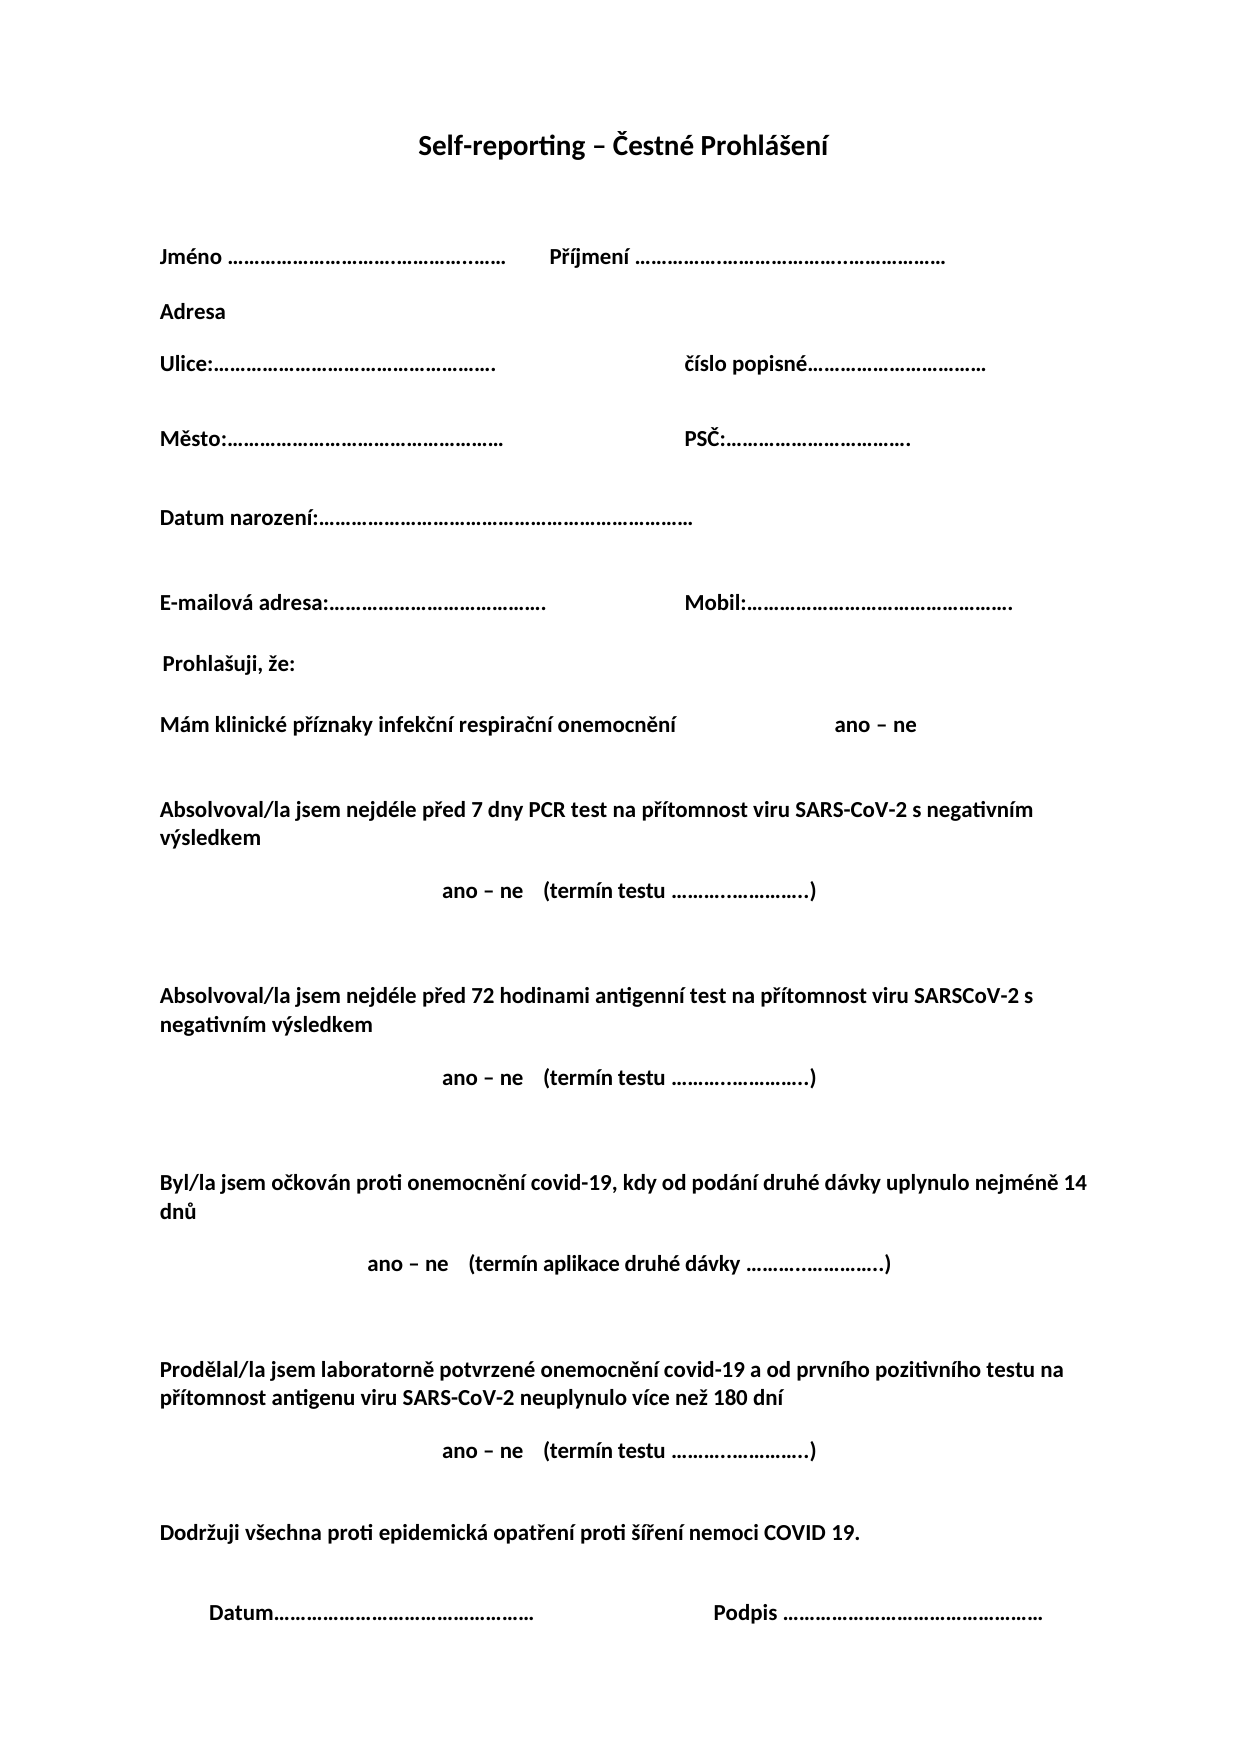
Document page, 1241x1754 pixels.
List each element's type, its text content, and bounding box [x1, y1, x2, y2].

text Adresa [159, 297, 1093, 326]
text Prohlašuji, že: [162, 649, 1093, 677]
text E-mailová adresa:…………………………………. Mobil:…………………………………………. [159, 588, 1093, 616]
text Ulice:……………………………………………. číslo popisné…………………………… [159, 349, 1093, 377]
text ano – ne (termín aplikace druhé dávky ………..…………..) [159, 1249, 1099, 1277]
text Jméno ………………………….…………..…… Příjmení …………….…………………..……………… [159, 242, 1093, 270]
text Město:…………………………………………… PSČ:……………………………. [159, 424, 1093, 452]
text Absolvoval/la jsem nejdéle před 72 hodinami antigenní test na přítomnost viru SARSCoV-2 s negativním výsledkem [159, 981, 1099, 1038]
text Mám klinické příznaky infekční respirační onemocnění ano – ne [159, 710, 1093, 738]
text Prodělal/la jsem laboratorně potvrzené onemocnění covid-19 a od prvního pozitivního testu na přítomnost antigenu viru SARS-CoV-2 neuplynulo více než 180 dní [159, 1355, 1099, 1412]
text Absolvoval/la jsem nejdéle před 7 dny PCR test na přítomnost viru SARS-CoV-2 s negativním výsledkem [159, 795, 1099, 852]
text ano – ne (termín testu ………..…………..) [159, 1436, 1099, 1464]
text Datum narození:…………………………………………………………… [159, 503, 1093, 531]
text Byl/la jsem očkován proti onemocnění covid-19, kdy od podání druhé dávky uplynulo nejméně 14 dnů [159, 1168, 1099, 1225]
text ano – ne (termín testu ………..…………..) [159, 876, 1099, 904]
text Datum………………………………………… Podpis ………………………………………… [159, 1598, 1093, 1626]
text Dodržuji všechna proti epidemická opatření proti šíření nemoci COVID 19. [159, 1518, 944, 1546]
text ano – ne (termín testu ………..…………..) [159, 1063, 1099, 1091]
title Self-reporting – Čestné Prohlášení [148, 127, 1099, 162]
